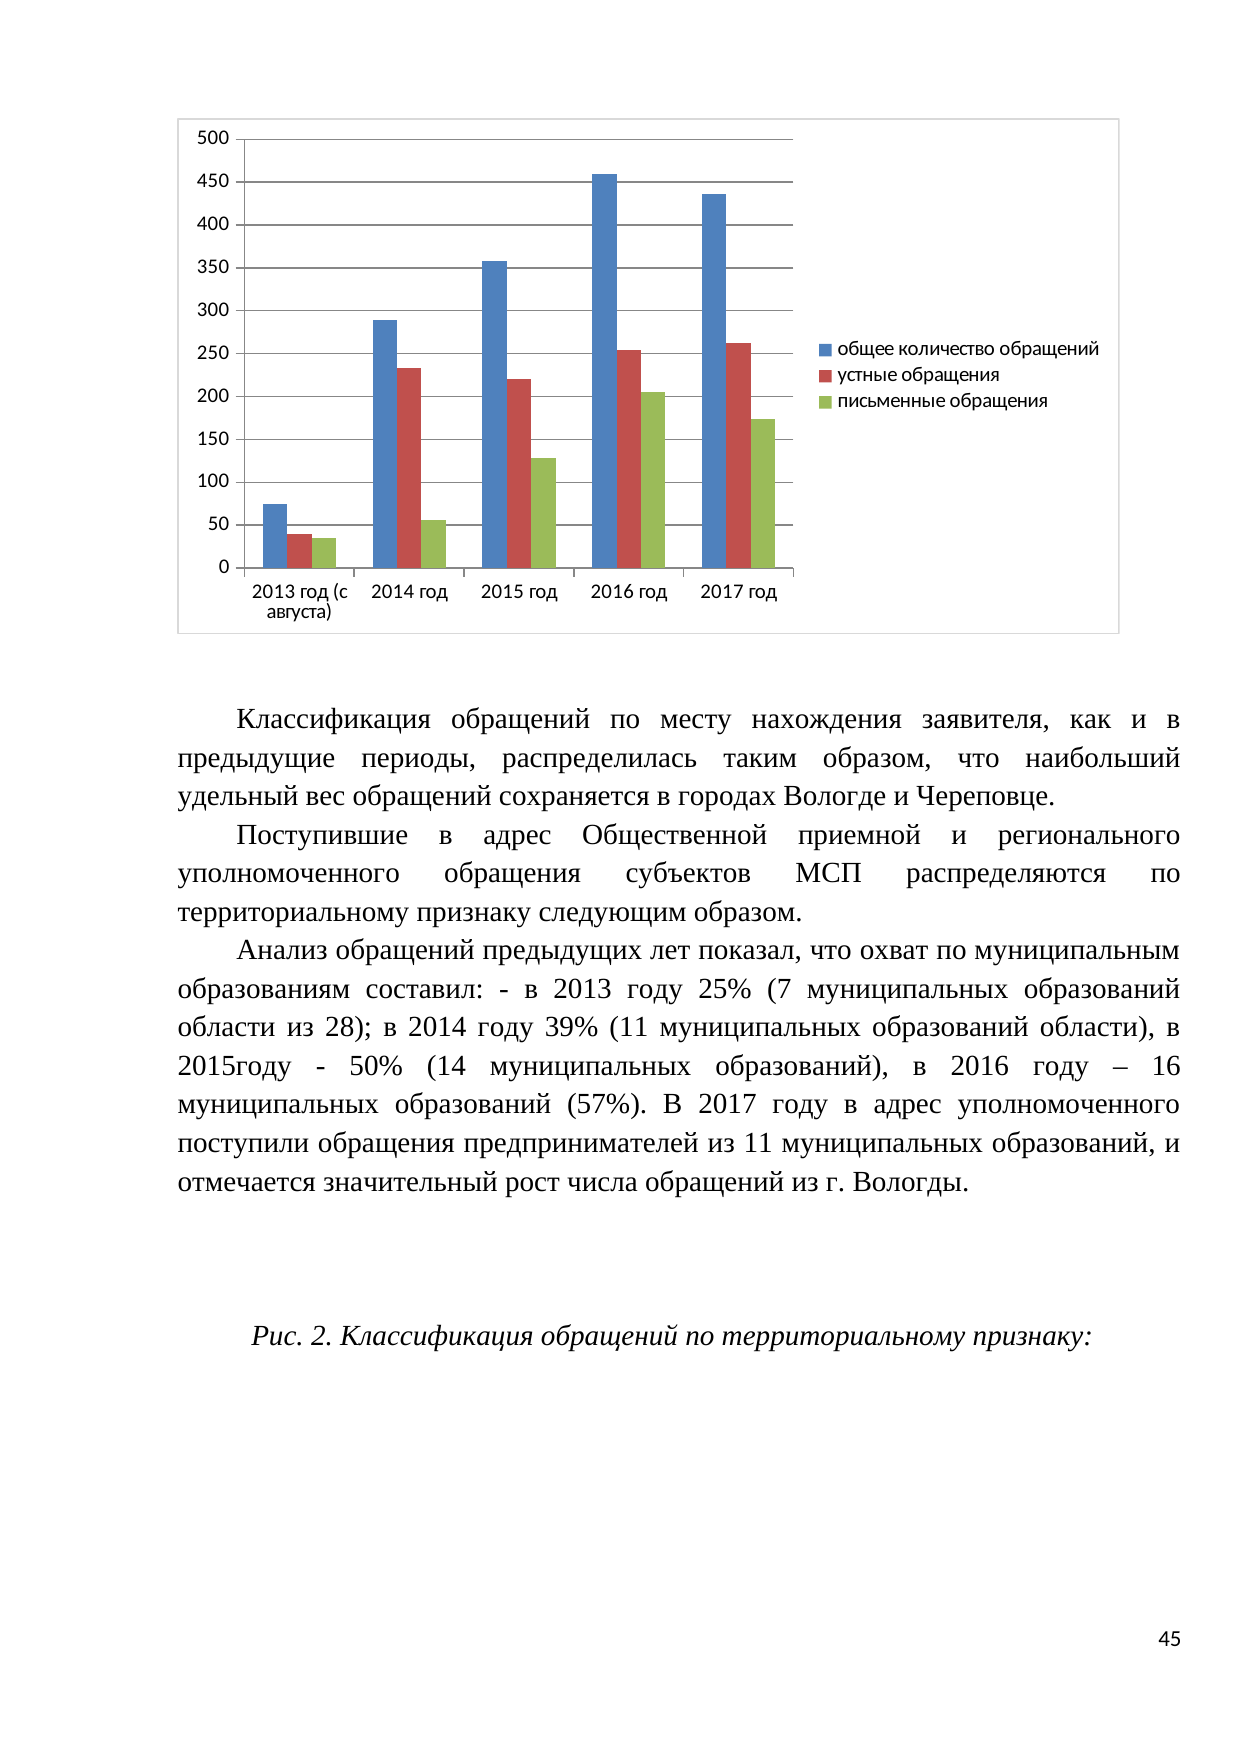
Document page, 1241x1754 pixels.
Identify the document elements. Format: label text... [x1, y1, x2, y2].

text Классификация обращений по месту нахождения заявителя, как и в предыдущие периоды, распределилась таким образом, что наибольший удельный вес обращений сохраняется в городах Вологде и Череповце. [177, 701, 1181, 812]
text Анализ обращений предыдущих лет показал, что охват по муниципальным образованиям составил: - в 2013 году 25% (7 муниципальных образований области из 28); в 2014 году 39% (11 муниципальных образований области), в 2015году - 50% (14 муниципальных образований), в 2016 году – 16 муниципальных образований (57%). В 2017 году в адрес уполномоченного поступили обращения предпринимателей из 11 муниципальных образований, и отмечается значительный рост числа обращений из г. Вологды. [177, 932, 1181, 1197]
text Рис. 2. Классификация обращений по территориальному признаку: [177, 1318, 1181, 1351]
text Поступившие в адрес Общественной приемной и регионального уполномоченного обращения субъектов МСП распределяются по территориальному признаку следующим образом. [177, 817, 1181, 927]
